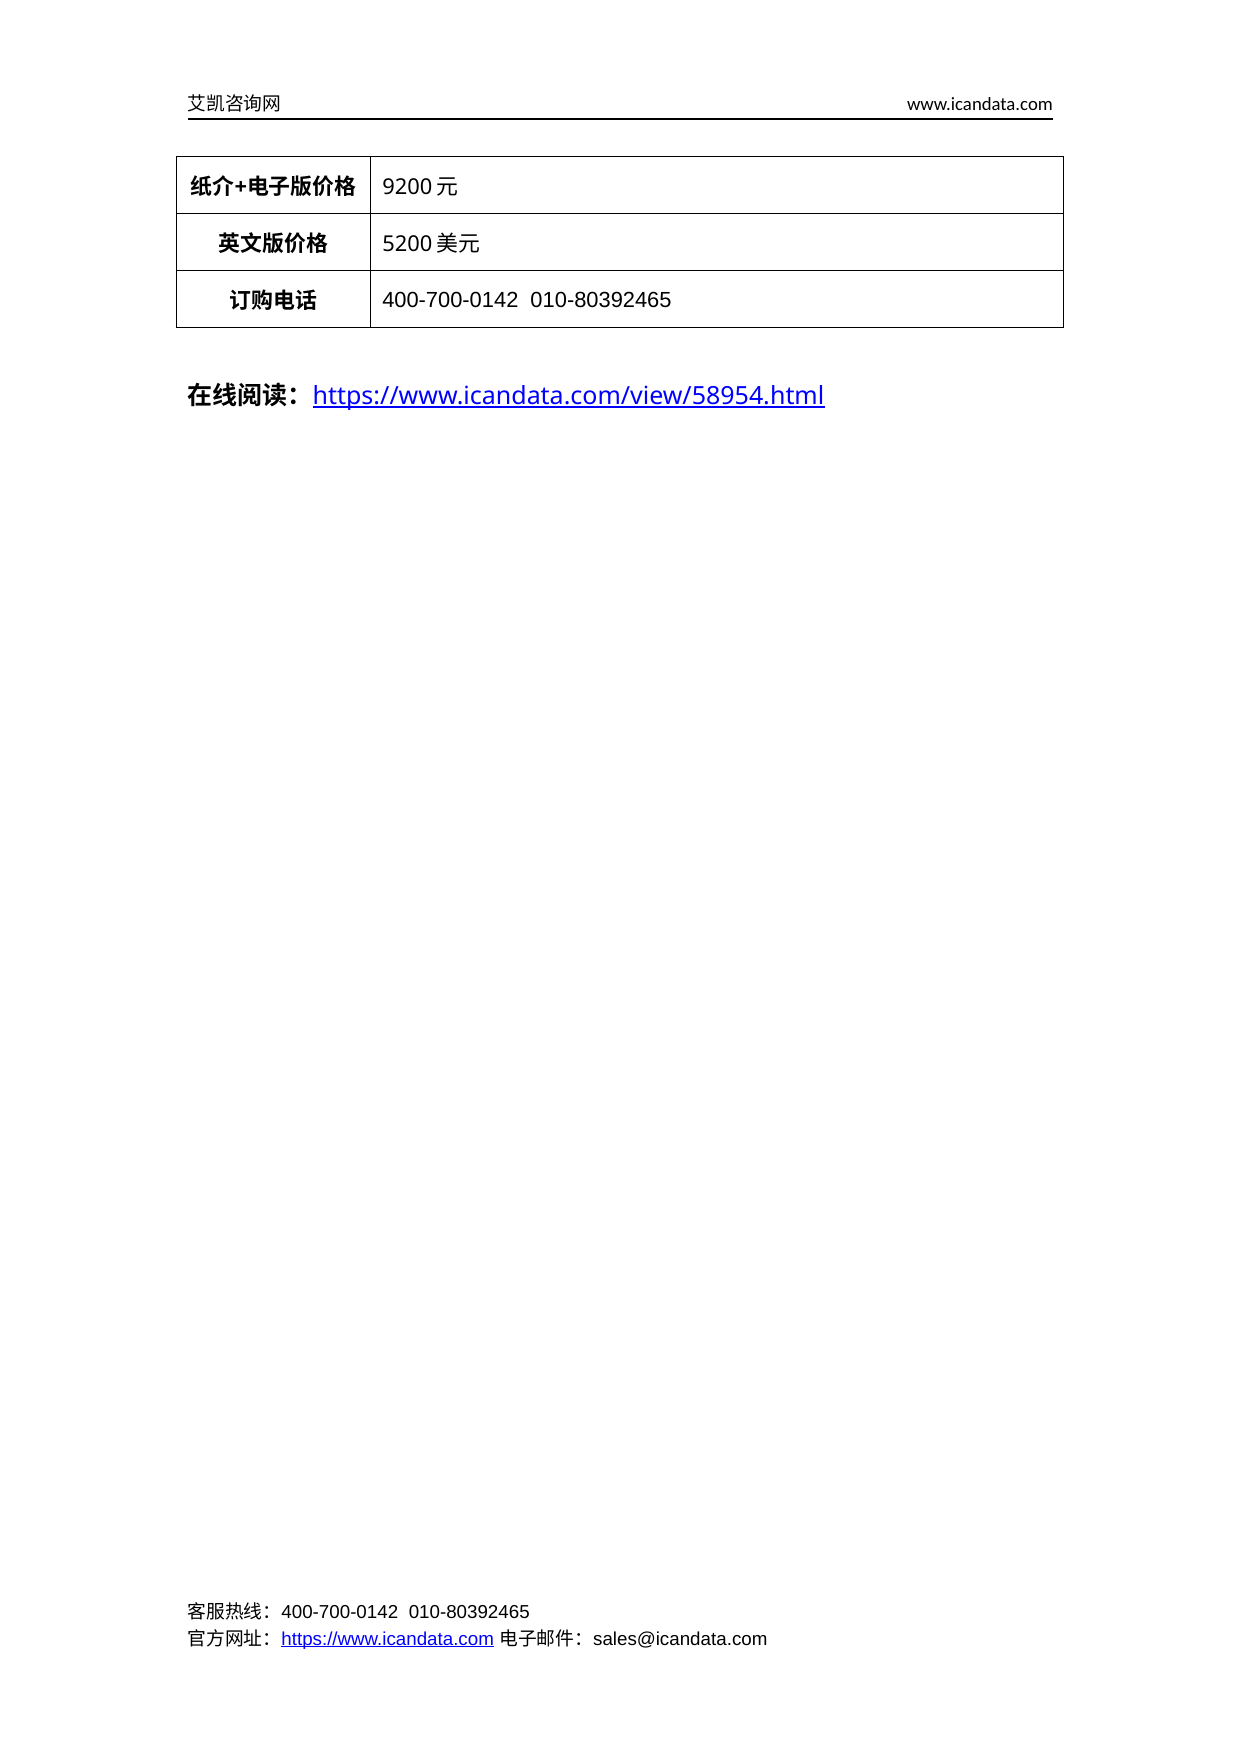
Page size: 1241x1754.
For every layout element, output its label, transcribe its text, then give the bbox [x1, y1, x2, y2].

text 在线阅读：https://www.icandata.com/view/58954.html [187, 361, 1053, 426]
table_cell 9200元 [371, 157, 1063, 213]
table_cell 400-700-0142 010-80392465 [371, 271, 1063, 327]
table_cell 5200美元 [371, 214, 1063, 270]
table_cell 订购电话 [177, 271, 370, 327]
table_cell 英文版价格 [177, 214, 370, 270]
table_cell 纸介+电子版价格 [177, 157, 370, 213]
